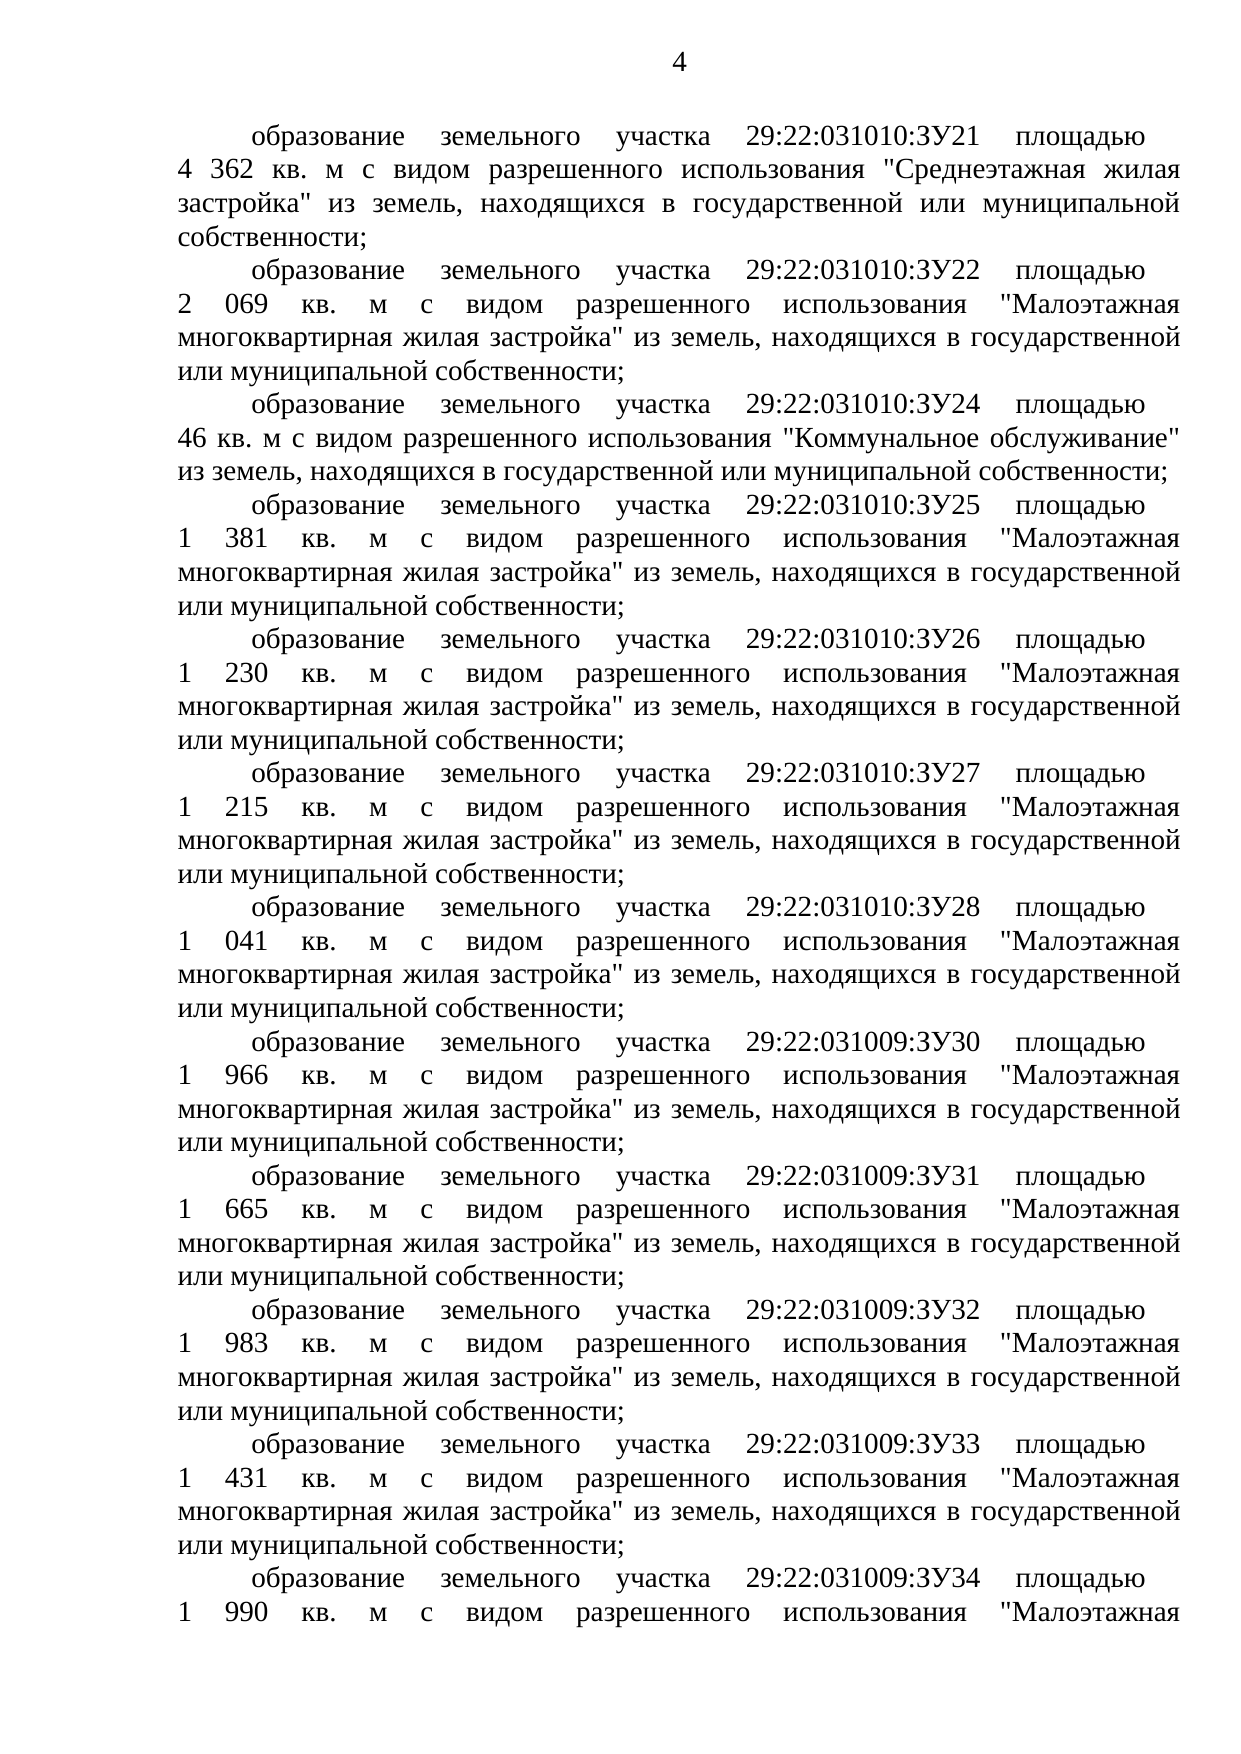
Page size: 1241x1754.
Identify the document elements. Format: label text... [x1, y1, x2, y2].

text образование земельного участка 29:22:031010:ЗУ25 площадью 1 381 кв. м с видом разрешенного использования "Малоэтажная многоквартирная жилая застройка" из земель, находящихся в государственной или муниципальной собственности; [177, 487, 1181, 621]
text образование земельного участка 29:22:031010:ЗУ27 площадью 1 215 кв. м с видом разрешенного использования "Малоэтажная многоквартирная жилая застройка" из земель, находящихся в государственной или муниципальной собственности; [177, 755, 1181, 889]
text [177, 1560, 1181, 1627]
text образование земельного участка 29:22:031010:ЗУ24 площадью 46 кв. м с видом разрешенного использования "Коммунальное обслуживание" из земель, находящихся в государственной или муниципальной собственности; [177, 386, 1181, 487]
text образование земельного участка 29:22:031010:ЗУ26 площадью 1 230 кв. м с видом разрешенного использования "Малоэтажная многоквартирная жилая застройка" из земель, находящихся в государственной или муниципальной собственности; [177, 621, 1181, 755]
text образование земельного участка 29:22:031010:ЗУ28 площадью 1 041 кв. м с видом разрешенного использования "Малоэтажная многоквартирная жилая застройка" из земель, находящихся в государственной или муниципальной собственности; [177, 889, 1181, 1024]
text образование земельного участка 29:22:031010:ЗУ22 площадью 2 069 кв. м с видом разрешенного использования "Малоэтажная многоквартирная жилая застройка" из земель, находящихся в государственной или муниципальной собственности; [177, 252, 1181, 386]
text образование земельного участка 29:22:031009:ЗУ30 площадью 1 966 кв. м с видом разрешенного использования "Малоэтажная многоквартирная жилая застройка" из земель, находящихся в государственной или муниципальной собственности; [177, 1024, 1181, 1158]
text образование земельного участка 29:22:031009:ЗУ31 площадью 1 665 кв. м с видом разрешенного использования "Малоэтажная многоквартирная жилая застройка" из земель, находящихся в государственной или муниципальной собственности; [177, 1158, 1181, 1292]
text образование земельного участка 29:22:031009:ЗУ33 площадью 1 431 кв. м с видом разрешенного использования "Малоэтажная многоквартирная жилая застройка" из земель, находящихся в государственной или муниципальной собственности; [177, 1426, 1181, 1560]
text образование земельного участка 29:22:031010:ЗУ21 площадью 4 362 кв. м с видом разрешенного использования "Среднеэтажная жилая застройка" из земель, находящихся в государственной или муниципальной собственности; [177, 118, 1181, 252]
text образование земельного участка 29:22:031009:ЗУ32 площадью 1 983 кв. м с видом разрешенного использования "Малоэтажная многоквартирная жилая застройка" из земель, находящихся в государственной или муниципальной собственности; [177, 1292, 1181, 1426]
